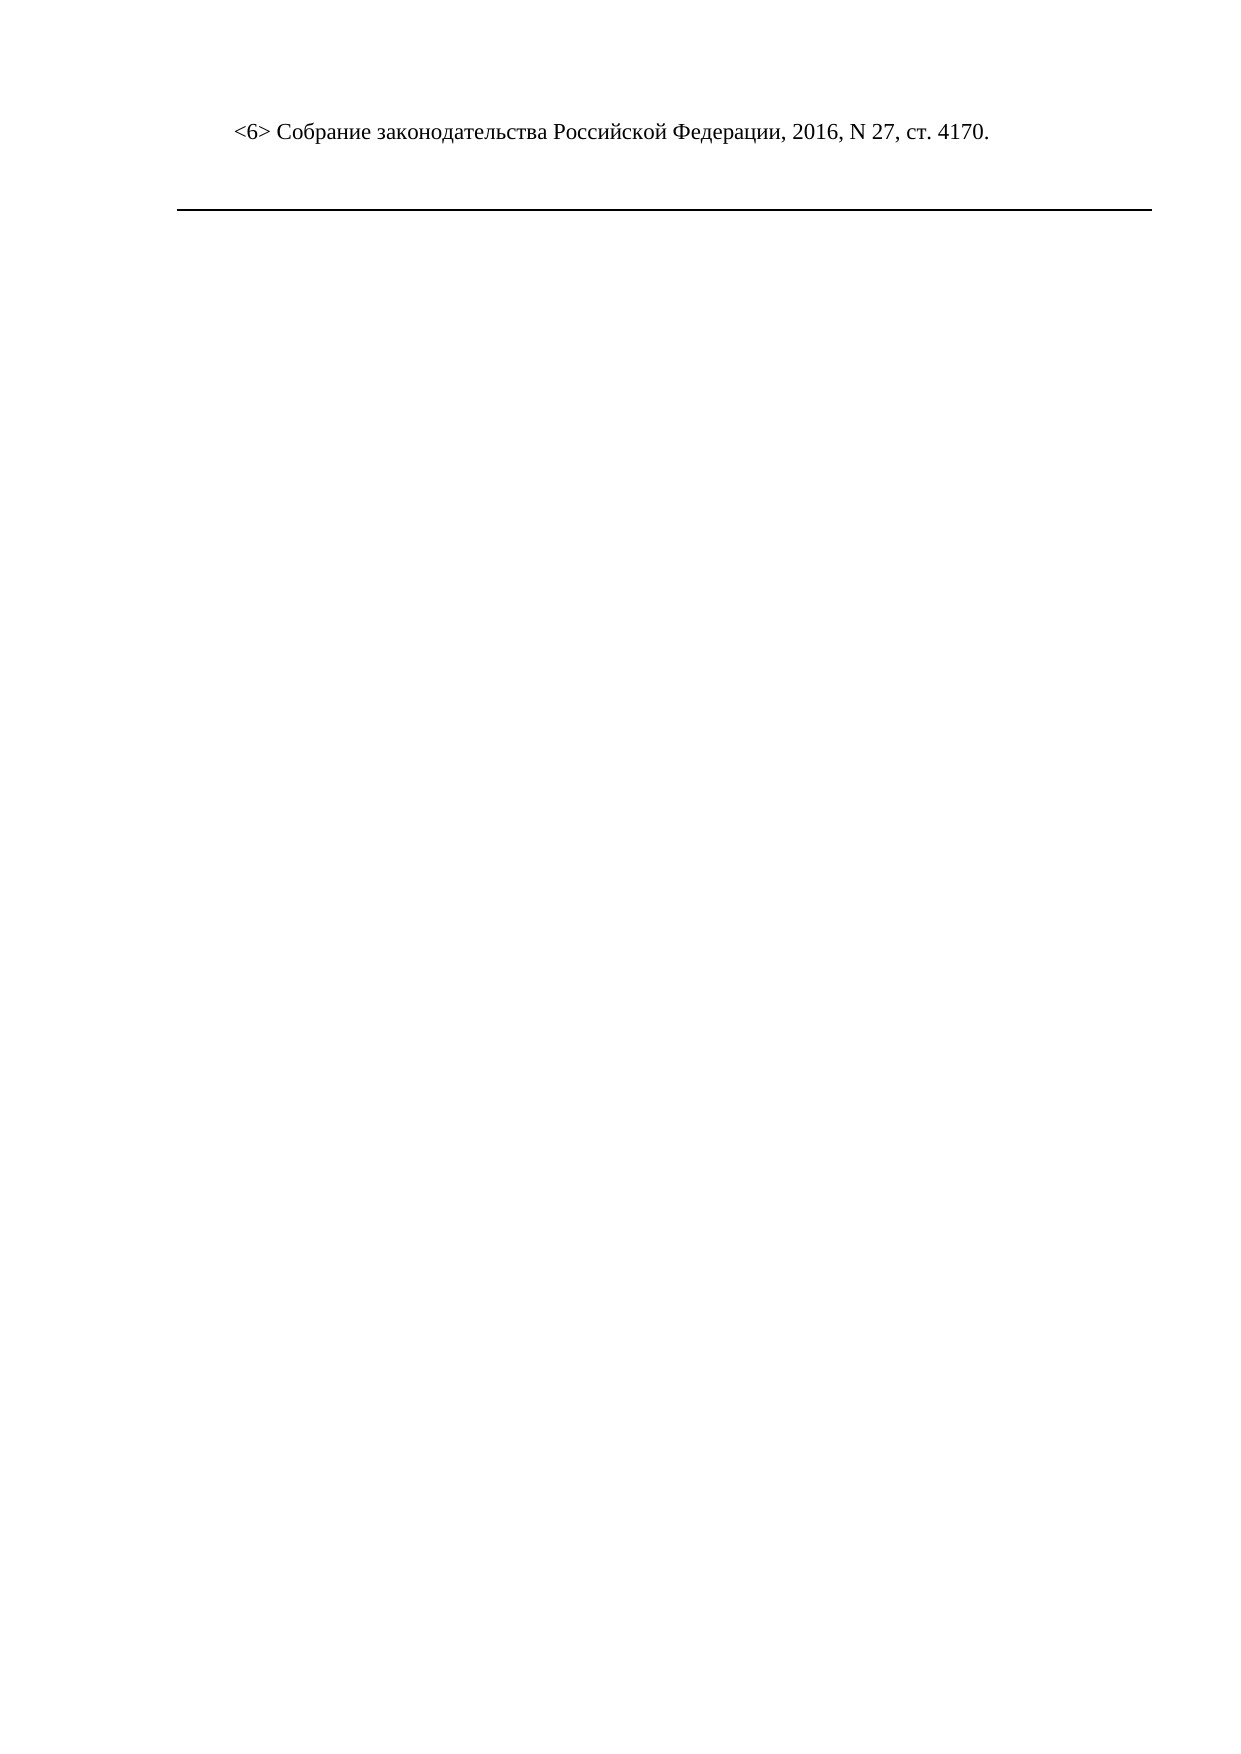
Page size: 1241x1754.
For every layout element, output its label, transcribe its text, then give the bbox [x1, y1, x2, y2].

text <6> Собрание законодательства Российской Федерации, 2016, N 27, ст. 4170. [177, 118, 1152, 144]
